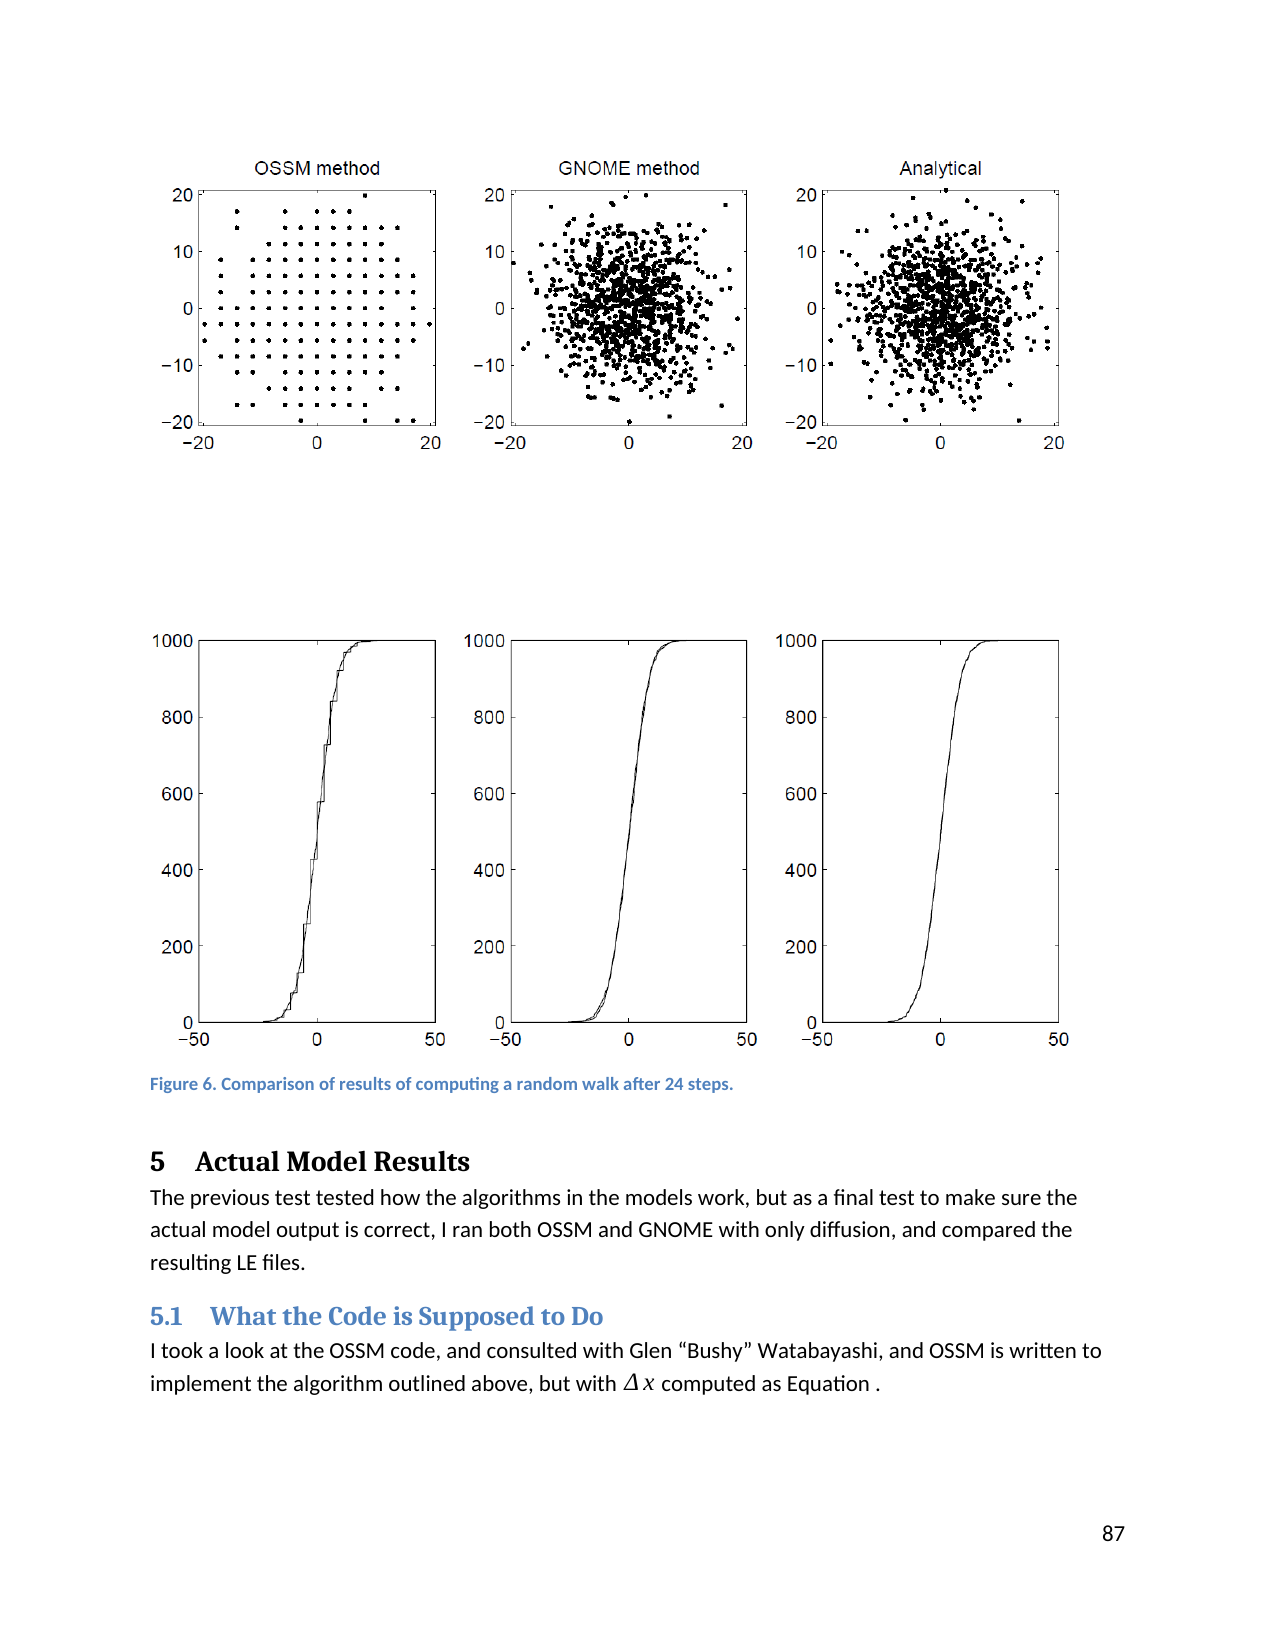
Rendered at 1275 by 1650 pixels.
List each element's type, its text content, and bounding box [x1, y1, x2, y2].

picture [150, 150, 1070, 1047]
text The previous test tested how the algorithms in the models work, but as a final test to make sure the actual model output is correct, I ran both OSSM and GNOME with only diffusion, and compared the resulting LE files. [150, 1183, 1125, 1276]
text Figure 6. Comparison of results of computing a random walk after 24 steps. [150, 1072, 1125, 1095]
subtitle What the Code is Supposed to Do [150, 1301, 1125, 1332]
subtitle Actual Model Results [150, 1145, 1125, 1178]
text I took a look at the OSSM code, and consulted with Glen “Bushy” Watabayashi, and OSSM is written to implement the algorithm outlined above, but with computed as Equation 12. [150, 1337, 1125, 1397]
